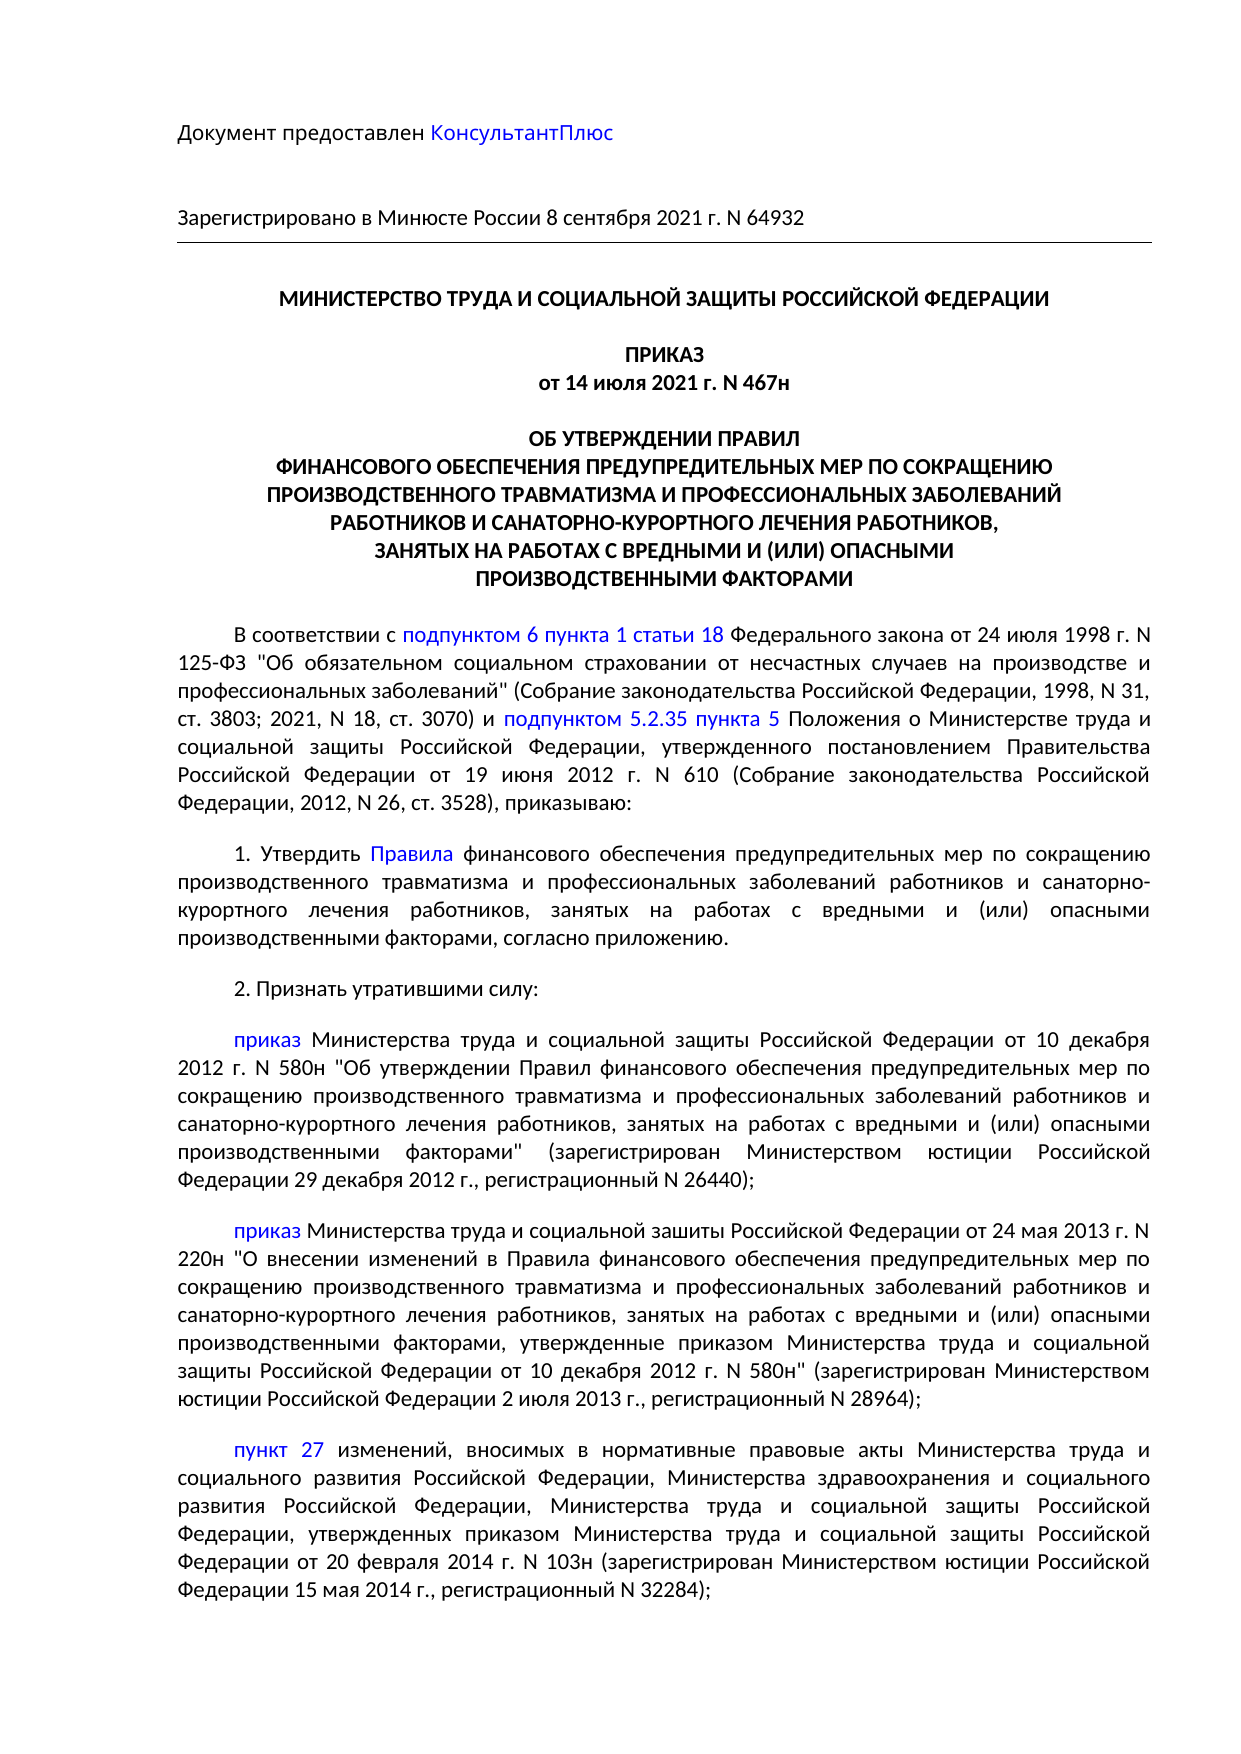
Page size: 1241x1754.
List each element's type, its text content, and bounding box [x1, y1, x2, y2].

text В соответствии с подпунктом 6 пункта 1 статьи 18 Федерального закона от 24 июля 1998 г. N 125-ФЗ "Об обязательном социальном страховании от несчастных случаев на производстве и профессиональных заболеваний" (Собрание законодательства Российской Федерации, 1998, N 31, ст. 3803; 2021, N 18, ст. 3070) и подпунктом 5.2.35 пункта 5 Положения о Министерстве труда и социальной защиты Российской Федерации, утвержденного постановлением Правительства Российской Федерации от 19 июня 2012 г. N 610 (Собрание законодательства Российской Федерации, 2012, N 26, ст. 3528), приказываю: [177, 620, 1152, 816]
title ОБ УТВЕРЖДЕНИИ ПРАВИЛ [177, 424, 1152, 452]
title МИНИСТЕРСТВО ТРУДА И СОЦИАЛЬНОЙ ЗАЩИТЫ РОССИЙСКОЙ ФЕДЕРАЦИИ [177, 284, 1152, 312]
title ФИНАНСОВОГО ОБЕСПЕЧЕНИЯ ПРЕДУПРЕДИТЕЛЬНЫХ МЕР ПО СОКРАЩЕНИЮ [177, 452, 1152, 480]
text Зарегистрировано в Минюсте России 8 сентября 2021 г. N 64932 [177, 203, 1152, 231]
text 2. Признать утратившими силу: [177, 974, 1152, 1002]
text пункт 27 изменений, вносимых в нормативные правовые акты Министерства труда и социального развития Российской Федерации, Министерства здравоохранения и социального развития Российской Федерации, Министерства труда и социальной защиты Российской Федерации, утвержденных приказом Министерства труда и социальной защиты Российской Федерации от 20 февраля 2014 г. N 103н (зарегистрирован Министерством юстиции Российской Федерации 15 мая 2014 г., регистрационный N 32284); [177, 1435, 1152, 1603]
title ПРОИЗВОДСТВЕННЫМИ ФАКТОРАМИ [177, 564, 1152, 592]
title от 14 июля 2021 г. N 467н [177, 368, 1152, 396]
title Документ предоставлен КонсультантПлюс [177, 118, 1152, 175]
text приказ Министерства труда и социальной зашиты Российской Федерации от 24 мая 2013 г. N 220н "О внесении изменений в Правила финансового обеспечения предупредительных мер по сокращению производственного травматизма и профессиональных заболеваний работников и санаторно-курортного лечения работников, занятых на работах с вредными и (или) опасными производственными факторами, утвержденные приказом Министерства труда и социальной защиты Российской Федерации от 10 декабря 2012 г. N 580н" (зарегистрирован Министерством юстиции Российской Федерации 2 июля 2013 г., регистрационный N 28964); [177, 1216, 1152, 1412]
title ЗАНЯТЫХ НА РАБОТАХ С ВРЕДНЫМИ И (ИЛИ) ОПАСНЫМИ [177, 536, 1152, 564]
text приказ Министерства труда и социальной защиты Российской Федерации от 10 декабря 2012 г. N 580н "Об утверждении Правил финансового обеспечения предупредительных мер по сокращению производственного травматизма и профессиональных заболеваний работников и санаторно-курортного лечения работников, занятых на работах с вредными и (или) опасными производственными факторами" (зарегистрирован Министерством юстиции Российской Федерации 29 декабря 2012 г., регистрационный N 26440); [177, 1025, 1152, 1193]
title РАБОТНИКОВ И САНАТОРНО-КУРОРТНОГО ЛЕЧЕНИЯ РАБОТНИКОВ, [177, 508, 1152, 536]
text 1. Утвердить Правила финансового обеспечения предупредительных мер по сокращению производственного травматизма и профессиональных заболеваний работников и санаторно-курортного лечения работников, занятых на работах с вредными и (или) опасными производственными факторами, согласно приложению. [177, 839, 1152, 951]
title ПРИКАЗ [177, 340, 1152, 368]
title ПРОИЗВОДСТВЕННОГО ТРАВМАТИЗМА И ПРОФЕССИОНАЛЬНЫХ ЗАБОЛЕВАНИЙ [177, 480, 1152, 508]
